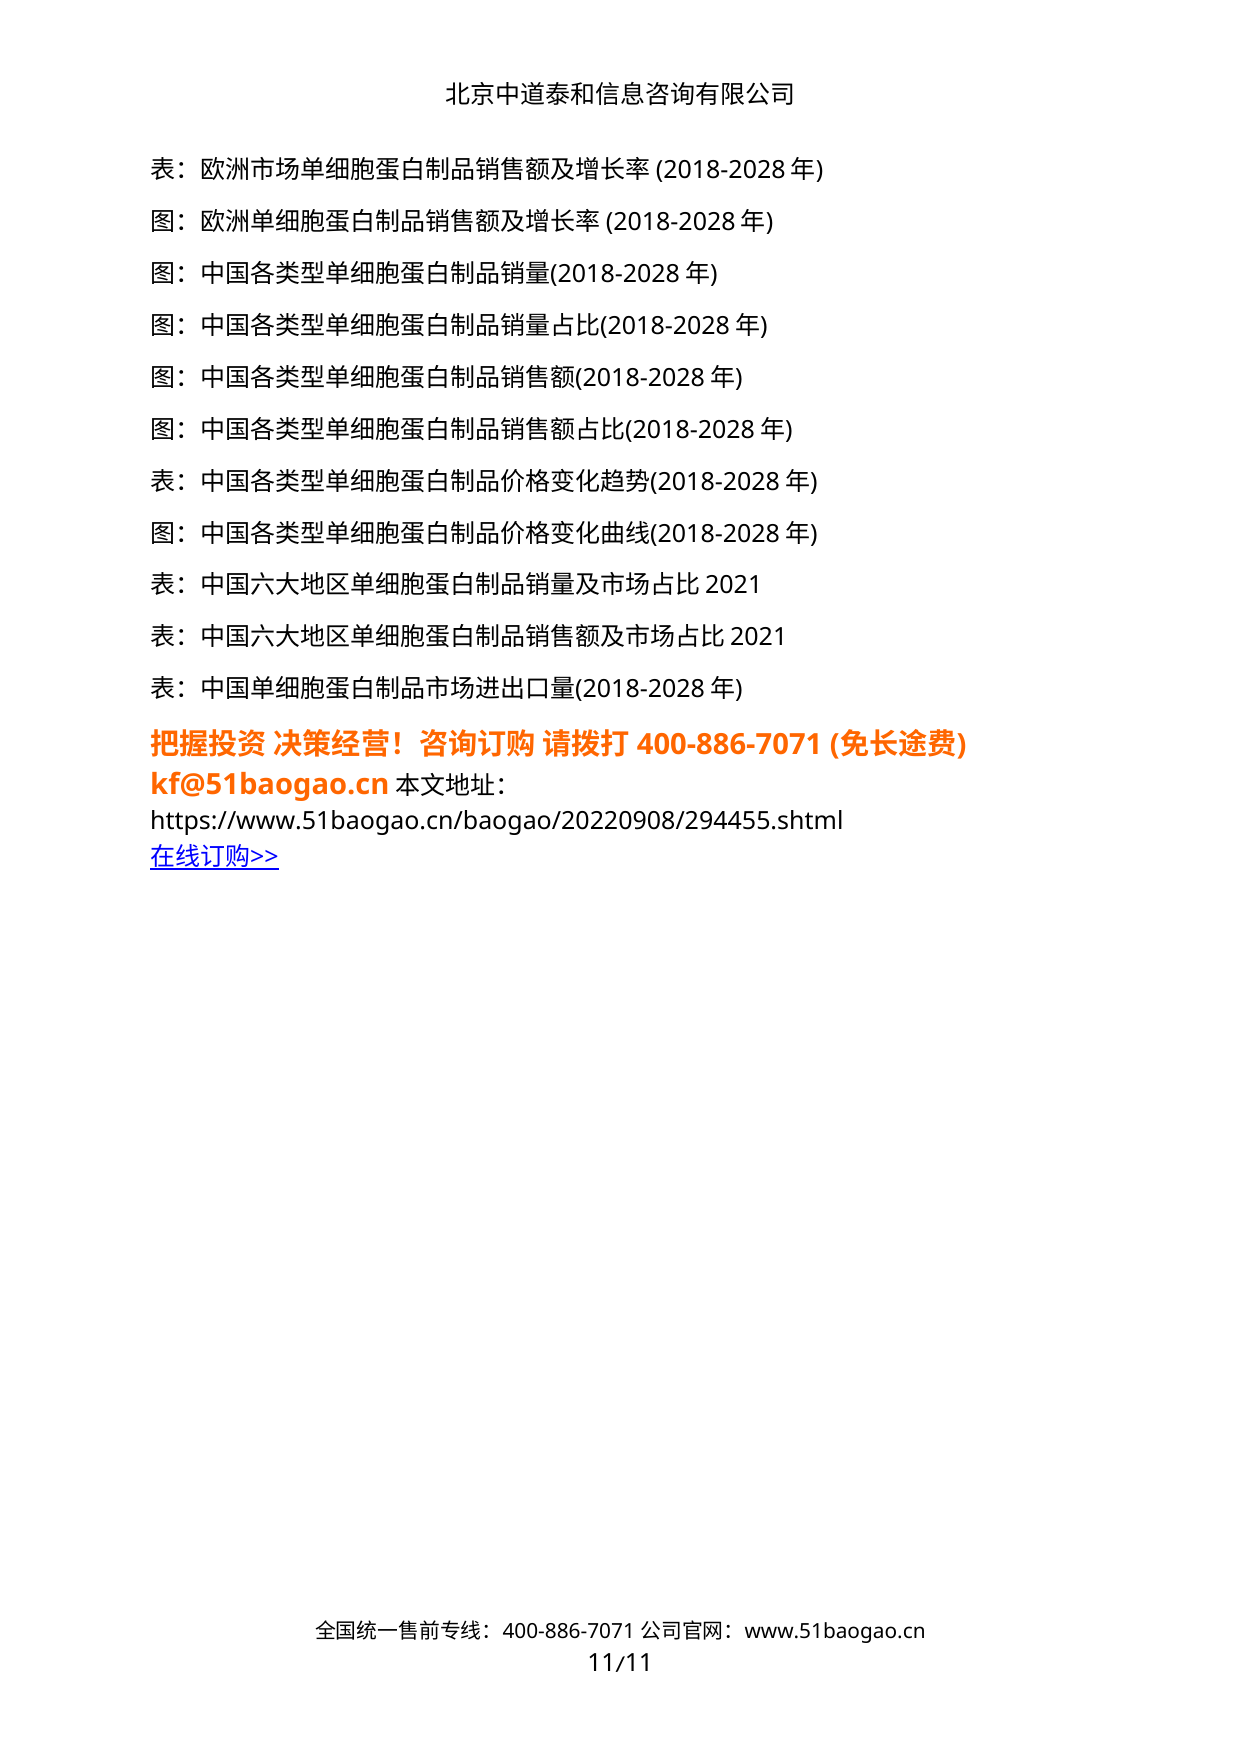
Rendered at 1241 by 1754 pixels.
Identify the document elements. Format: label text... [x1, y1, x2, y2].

text 图：中国各类型单细胞蛋白制品销量(2018-2028年) [150, 254, 1090, 290]
text 图：中国各类型单细胞蛋白制品销量占比(2018-2028年) [150, 306, 1090, 342]
text 图：中国各类型单细胞蛋白制品销售额占比(2018-2028年) [150, 409, 1090, 446]
text 把握投资 决策经营！咨询订购 请拨打 400-886-7071 (免长途费) kf@51baogao.cn本文地址：https://www.51baogao.cn/baogao/20220908/294455.shtml [150, 721, 1090, 837]
text 图：中国各类型单细胞蛋白制品价格变化曲线(2018-2028年) [150, 513, 1090, 549]
text 表：中国单细胞蛋白制品市场进出口量(2018-2028年) [150, 669, 1090, 705]
text 表：欧洲市场单细胞蛋白制品销售额及增长率 (2018-2028年) [150, 150, 1090, 186]
text 在线订购>> [150, 837, 1090, 873]
text 图：中国各类型单细胞蛋白制品销售额(2018-2028年) [150, 357, 1090, 394]
text 图：欧洲单细胞蛋白制品销售额及增长率 (2018-2028年) [150, 202, 1090, 238]
text 表：中国各类型单细胞蛋白制品价格变化趋势(2018-2028年) [150, 461, 1090, 497]
text 表：中国六大地区单细胞蛋白制品销售额及市场占比2021 [150, 617, 1090, 653]
text 表：中国六大地区单细胞蛋白制品销量及市场占比2021 [150, 565, 1090, 601]
